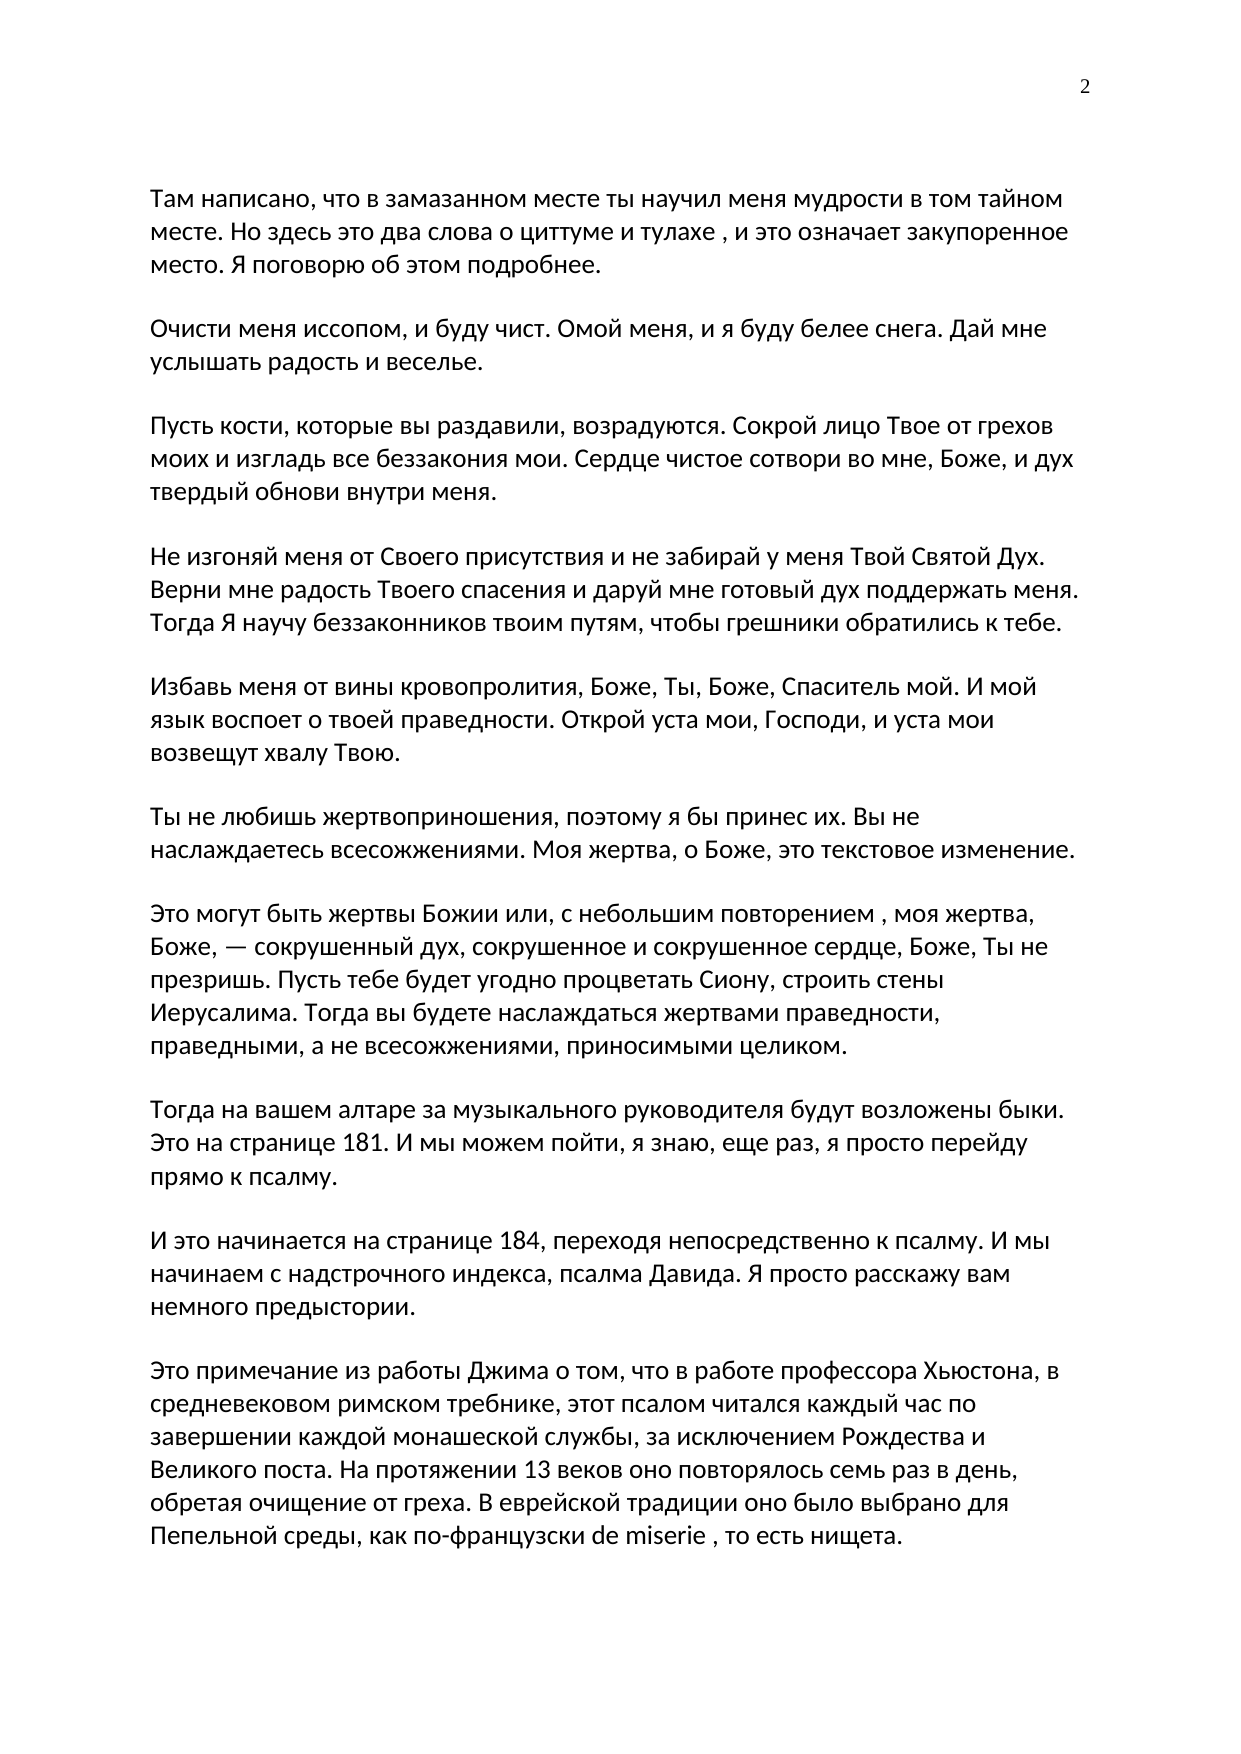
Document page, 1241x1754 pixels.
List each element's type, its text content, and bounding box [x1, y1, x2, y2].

text Это примечание из работы Джима о том, что в работе профессора Хьюстона, в средневековом римском требнике, этот псалом читался каждый час по завершении каждой монашеской службы, за исключением Рождества и Великого поста. На протяжении 13 веков оно повторялось семь раз в день, обретая очищение от греха. В еврейской традиции оно было выбрано для Пепельной среды, как по-французски de miserie , то есть нищета. [150, 1353, 1090, 1551]
text Не изгоняй меня от Своего присутствия и не забирай у меня Твой Святой Дух. Верни мне радость Твоего спасения и даруй мне готовый дух поддержать меня. Тогда Я научу беззаконников твоим путям, чтобы грешники обратились к тебе. [150, 539, 1090, 638]
text Ты не любишь жертвоприношения, поэтому я бы принес их. Вы не наслаждаетесь всесожжениями. Моя жертва, о Боже, это текстовое изменение. [150, 799, 1090, 865]
text Это могут быть жертвы Божии или, с небольшим повторением , моя жертва, Боже, — сокрушенный дух, сокрушенное и сокрушенное сердце, Боже, Ты не презришь. Пусть тебе будет угодно процветать Сиону, строить стены Иерусалима. Тогда вы будете наслаждаться жертвами праведности, праведными, а не всесожжениями, приносимыми целиком. [150, 896, 1090, 1061]
text Пусть кости, которые вы раздавили, возрадуются. Сокрой лицо Твое от грехов моих и изгладь все беззакония мои. Сердце чистое сотвори во мне, Боже, и дух твердый обнови внутри меня. [150, 408, 1090, 508]
text Тогда на вашем алтаре за музыкального руководителя будут возложены быки. Это на странице 181. И мы можем пойти, я знаю, еще раз, я просто перейду прямо к псалму. [150, 1093, 1090, 1192]
text Там написано, что в замазанном месте ты научил меня мудрости в том тайном месте. Но здесь это два слова о циттуме и тулахе , и это означает закупоренное место. Я поговорю об этом подробнее. [150, 181, 1090, 280]
text И это начинается на странице 184, переходя непосредственно к псалму. И мы начинаем с надстрочного индекса, псалма Давида. Я просто расскажу вам немного предыстории. [150, 1223, 1090, 1322]
text Очисти меня иссопом, и буду чист. Омой меня, и я буду белее снега. Дай мне услышать радость и веселье. [150, 311, 1090, 377]
text Избавь меня от вины кровопролития, Боже, Ты, Боже, Спаситель мой. И мой язык воспоет о твоей праведности. Открой уста мои, Господи, и уста мои возвещут хвалу Твою. [150, 669, 1090, 768]
